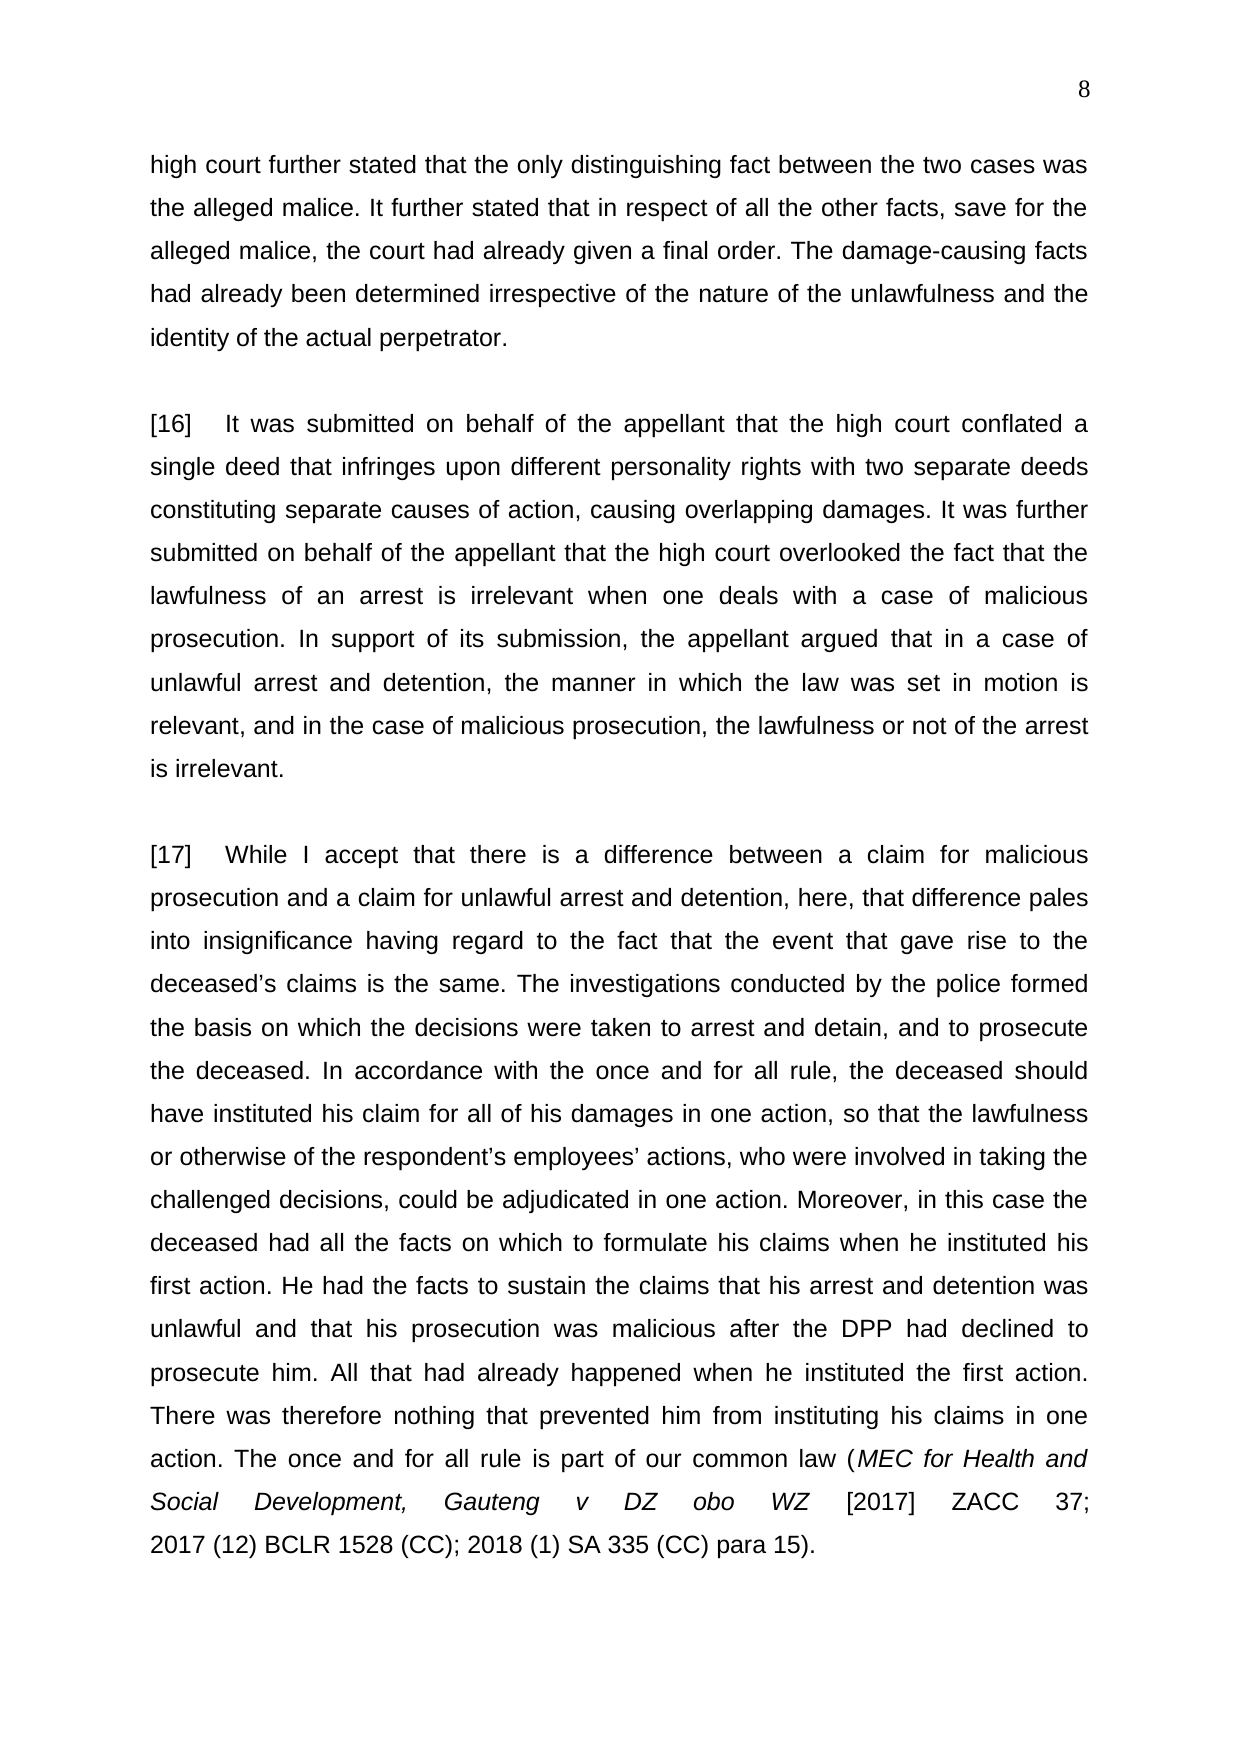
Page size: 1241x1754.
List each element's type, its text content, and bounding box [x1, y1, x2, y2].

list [150, 150, 1090, 351]
list [16] It was submitted on behalf of the appellant that the high court conflated a single deed that infringes upon different personality rights with two separate deeds constituting separate causes of action, causing overlapping damages. It was further submitted on behalf of the appellant that the high court overlooked the fact that the lawfulness of an arrest is irrelevant when one deals with a case of malicious prosecution. In support of its submission, the appellant argued that in a case of unlawful arrest and detention, the manner in which the law was set in motion is relevant, and in the case of malicious prosecution, the lawfulness or not of the arrest is irrelevant. [150, 409, 1090, 782]
list [17] While I accept that there is a difference between a claim for malicious prosecution and a claim for unlawful arrest and detention, here, that difference pales into insignificance having regard to the fact that the event that gave rise to the deceased’s claims is the same. The investigations conducted by the police formed the basis on which the decisions were taken to arrest and detain, and to prosecute the deceased. In accordance with the once and for all rule, the deceased should have instituted his claim for all of his damages in one action, so that the lawfulness or otherwise of the respondent’s employees’ actions, who were involved in taking the challenged decisions, could be adjudicated in one action. Moreover, in this case the deceased had all the facts on which to formulate his claims when he instituted his first action. He had the facts to sustain the claims that his arrest and detention was unlawful and that his prosecution was malicious after the DPP had declined to prosecute him. All that had already happened when he instituted the first action. There was therefore nothing that prevented him from instituting his claims in one action. The once and for all rule is part of our common law (MEC for Health and Social Development, Gauteng v DZ obo WZ [2017] ZACC 37; 2017 (12) BCLR 1528 (CC); 2018 (1) SA 335 (CC) para 15). [150, 840, 1090, 1559]
